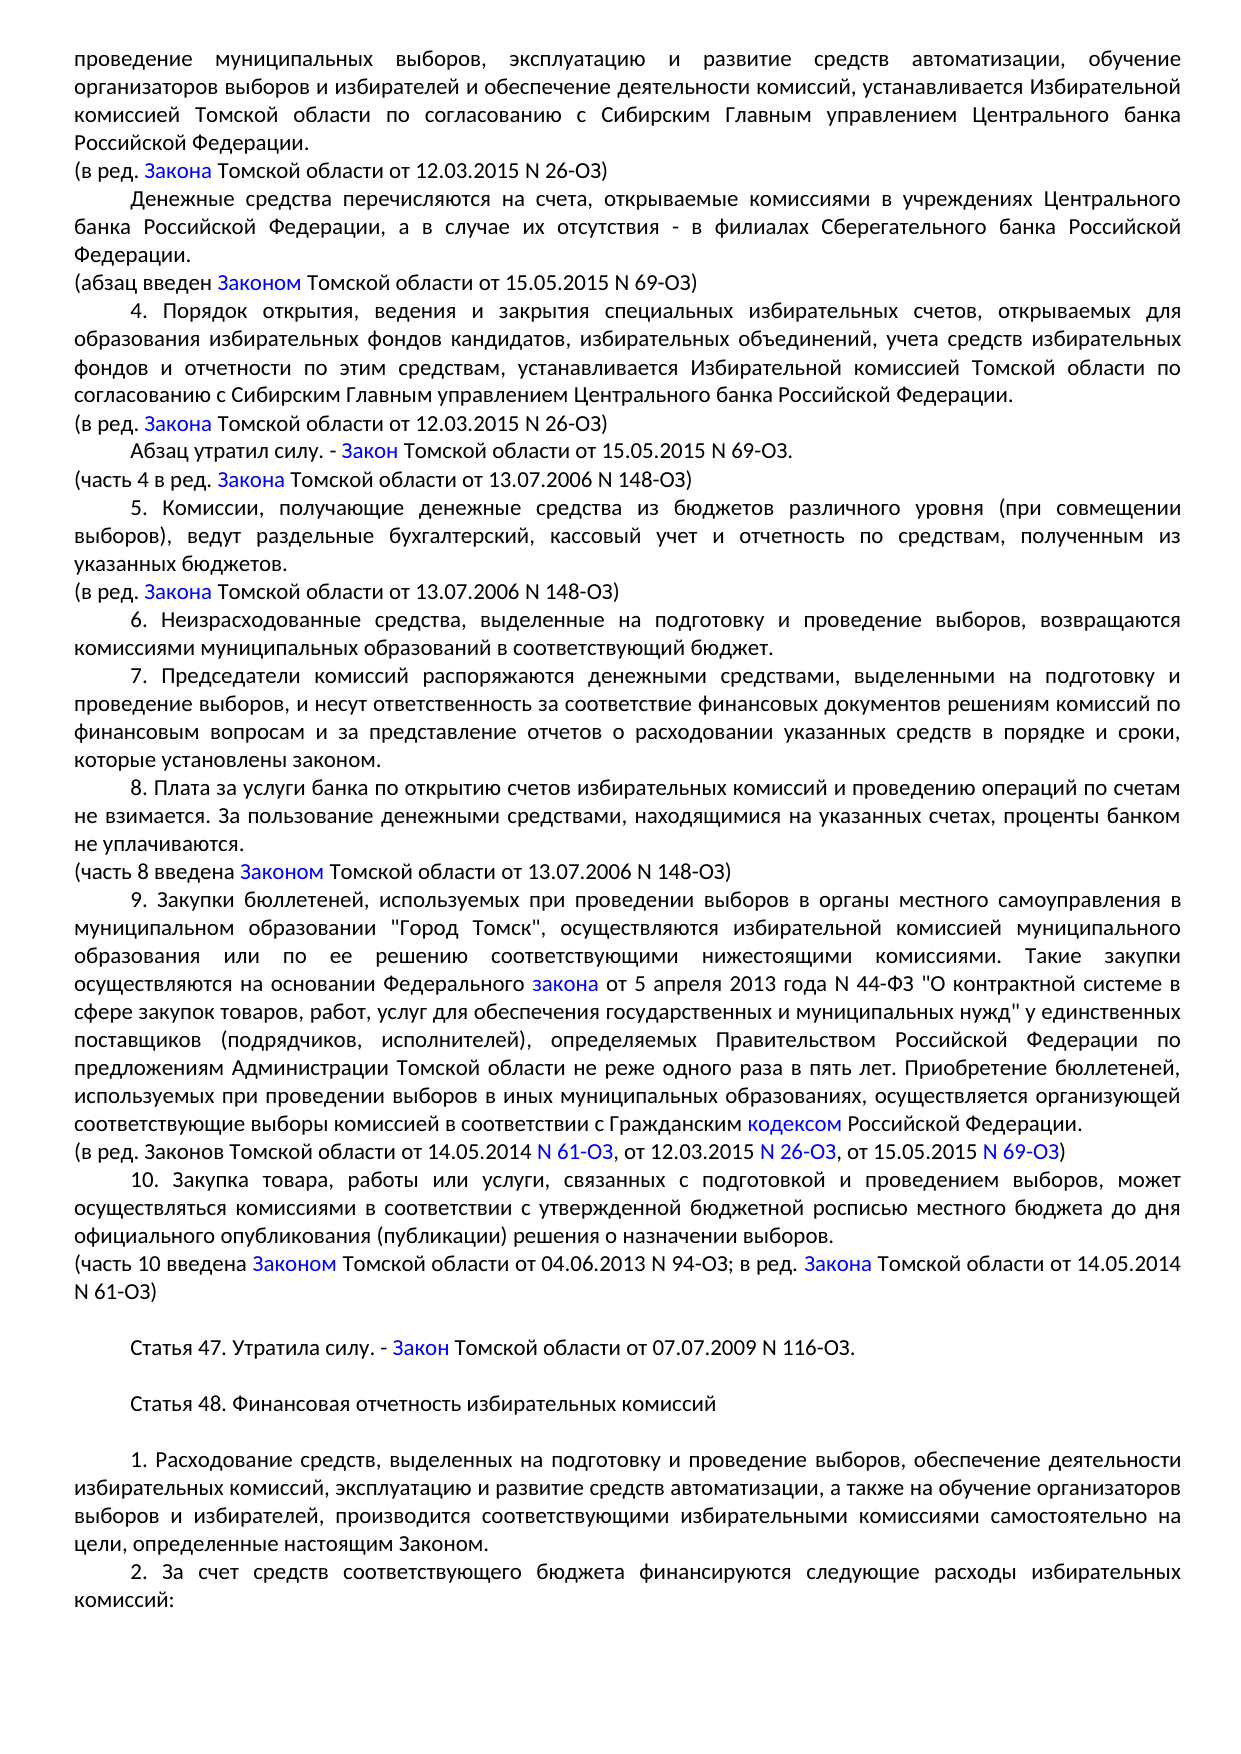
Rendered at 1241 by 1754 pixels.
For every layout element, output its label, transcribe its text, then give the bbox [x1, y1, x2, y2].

text 9. Закупки бюллетеней, используемых при проведении выборов в органы местного самоуправления в муниципальном образовании "Город Томск", осуществляются избирательной комиссией муниципального образования или по ее решению соответствующими нижестоящими комиссиями. Такие закупки осуществляются на основании Федерального закона от 5 апреля 2013 года N 44-ФЗ "О контрактной системе в сфере закупок товаров, работ, услуг для обеспечения государственных и муниципальных нужд" у единственных поставщиков (подрядчиков, исполнителей), определяемых Правительством Российской Федерации по предложениям Администрации Томской области не реже одного раза в пять лет. Приобретение бюллетеней, используемых при проведении выборов в иных муниципальных образованиях, осуществляется организующей соответствующие выборы комиссией в соответствии с Гражданским кодексом Российской Федерации. [74, 885, 1181, 1137]
text 7. Председатели комиссий распоряжаются денежными средствами, выделенными на подготовку и проведение выборов, и несут ответственность за соответствие финансовых документов решениям комиссий по финансовым вопросам и за представление отчетов о расходовании указанных средств в порядке и сроки, которые установлены законом. [74, 661, 1181, 773]
text (абзац введен Законом Томской области от 15.05.2015 N 69-ОЗ) [74, 268, 1181, 297]
text (в ред. Закона Томской области от 12.03.2015 N 26-ОЗ) [74, 409, 1181, 437]
text 5. Комиссии, получающие денежные средства из бюджетов различного уровня (при совмещении выборов), ведут раздельные бухгалтерский, кассовый учет и отчетность по средствам, полученным из указанных бюджетов. [74, 493, 1181, 577]
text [74, 44, 1181, 156]
text (в ред. Закона Томской области от 12.03.2015 N 26-ОЗ) [74, 156, 1181, 184]
text (часть 8 введена Законом Томской области от 13.07.2006 N 148-ОЗ) [74, 857, 1181, 885]
text Абзац утратил силу. - Закон Томской области от 15.05.2015 N 69-ОЗ. [74, 437, 1181, 465]
text 6. Неизрасходованные средства, выделенные на подготовку и проведение выборов, возвращаются комиссиями муниципальных образований в соответствующий бюджет. [74, 605, 1181, 661]
text (в ред. Законов Томской области от 14.05.2014 N 61-ОЗ, от 12.03.2015 N 26-ОЗ, от 15.05.2015 N 69-ОЗ) [74, 1137, 1181, 1165]
text (часть 4 в ред. Закона Томской области от 13.07.2006 N 148-ОЗ) [74, 465, 1181, 493]
text 2. За счет средств соответствующего бюджета финансируются следующие расходы избирательных комиссий: [74, 1557, 1181, 1613]
text Статья 48. Финансовая отчетность избирательных комиссий [74, 1389, 1181, 1417]
text (в ред. Закона Томской области от 13.07.2006 N 148-ОЗ) [74, 577, 1181, 605]
text 10. Закупка товара, работы или услуги, связанных с подготовкой и проведением выборов, может осуществляться комиссиями в соответствии с утвержденной бюджетной росписью местного бюджета до дня официального опубликования (публикации) решения о назначении выборов. [74, 1165, 1181, 1249]
text Денежные средства перечисляются на счета, открываемые комиссиями в учреждениях Центрального банка Российской Федерации, а в случае их отсутствия - в филиалах Сберегательного банка Российской Федерации. [74, 184, 1181, 268]
text Статья 47. Утратила силу. - Закон Томской области от 07.07.2009 N 116-ОЗ. [74, 1333, 1181, 1361]
text 1. Расходование средств, выделенных на подготовку и проведение выборов, обеспечение деятельности избирательных комиссий, эксплуатацию и развитие средств автоматизации, а также на обучение организаторов выборов и избирателей, производится соответствующими избирательными комиссиями самостоятельно на цели, определенные настоящим Законом. [74, 1445, 1181, 1557]
text 4. Порядок открытия, ведения и закрытия специальных избирательных счетов, открываемых для образования избирательных фондов кандидатов, избирательных объединений, учета средств избирательных фондов и отчетности по этим средствам, устанавливается Избирательной комиссией Томской области по согласованию с Сибирским Главным управлением Центрального банка Российской Федерации. [74, 297, 1181, 409]
text (часть 10 введена Законом Томской области от 04.06.2013 N 94-ОЗ; в ред. Закона Томской области от 14.05.2014 N 61-ОЗ) [74, 1249, 1181, 1305]
text 8. Плата за услуги банка по открытию счетов избирательных комиссий и проведению операций по счетам не взимается. За пользование денежными средствами, находящимися на указанных счетах, проценты банком не уплачиваются. [74, 773, 1181, 857]
